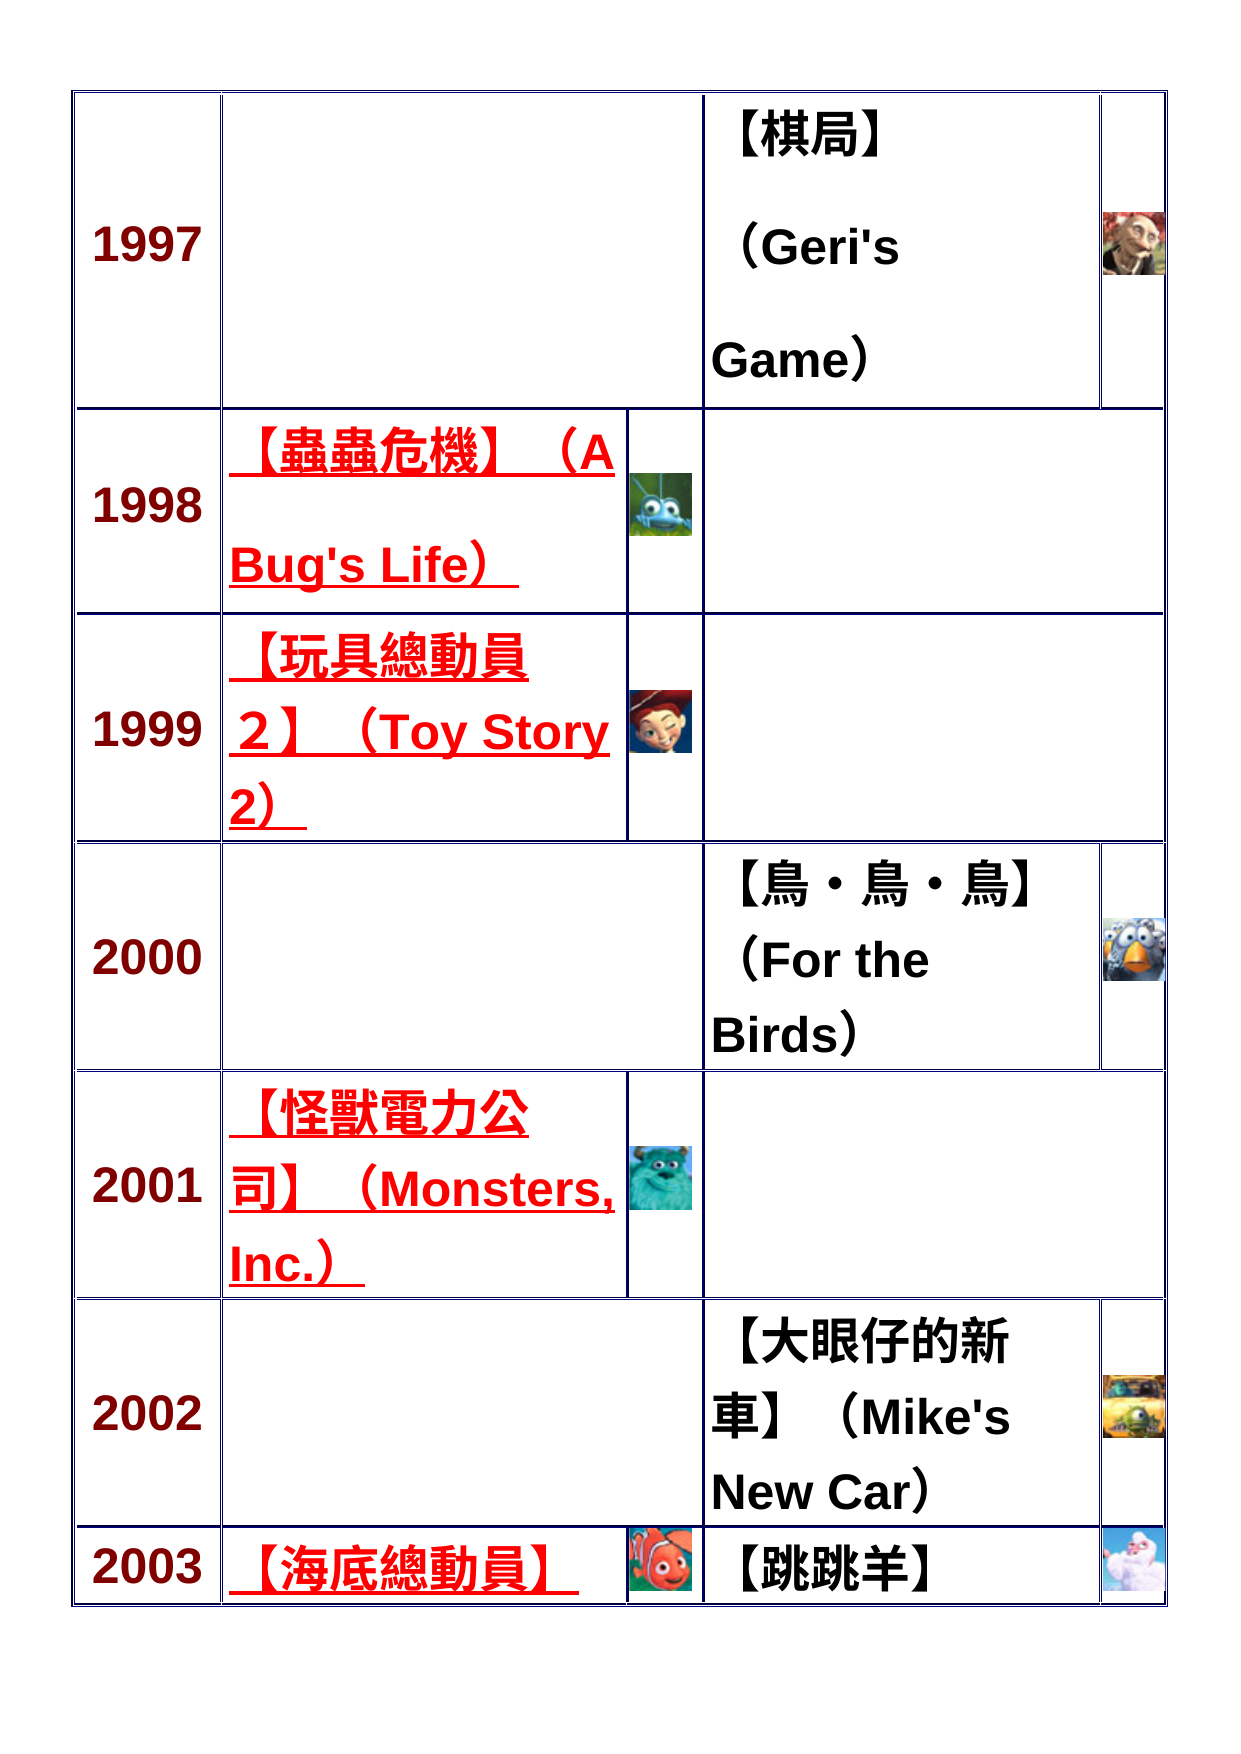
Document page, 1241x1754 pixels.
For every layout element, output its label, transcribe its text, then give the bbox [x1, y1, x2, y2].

picture [629, 1146, 692, 1210]
picture [629, 690, 692, 753]
table_cell 【大眼仔的新車】（Mike's New Car） [705, 1300, 1099, 1525]
table_cell [1101, 1297, 1166, 1375]
table_cell [223, 1300, 702, 1525]
table_cell 2001 [75, 1069, 220, 1297]
table_cell [705, 612, 1164, 840]
picture [629, 1528, 692, 1591]
table_cell [629, 1072, 702, 1297]
table_cell [705, 1069, 1165, 1297]
picture [1102, 1528, 1166, 1591]
picture [1102, 212, 1166, 275]
table_cell [1101, 93, 1164, 212]
table_cell 2002 [73, 1297, 222, 1525]
picture [1102, 918, 1166, 981]
table_cell 【怪獸電力公司】（Monsters, Inc.） [223, 1072, 626, 1297]
table_cell [629, 410, 702, 612]
table_cell [1102, 1438, 1164, 1525]
table_cell 1997 [75, 93, 222, 407]
table_cell 【玩具總動員２】（Toy Story 2） [223, 615, 626, 840]
table_cell 【棋局】（Geri's Game） [703, 93, 1101, 407]
table_cell 2003 [75, 1525, 222, 1603]
table_cell 【鳥‧鳥‧鳥】（For the Birds） [705, 844, 1099, 1068]
table_cell [1102, 981, 1164, 1068]
table_cell [629, 615, 702, 840]
table_cell 2000 [75, 840, 220, 1068]
picture [1102, 1375, 1166, 1438]
table_cell [705, 407, 1164, 612]
table_cell 【蟲蟲危機】（A Bug's Life） [223, 410, 626, 612]
table_cell [1102, 840, 1165, 918]
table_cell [222, 1528, 627, 1603]
table_cell 1998 [75, 407, 220, 612]
table_cell 1999 [75, 612, 220, 840]
table_cell [627, 1528, 703, 1603]
table_cell [1101, 1591, 1164, 1603]
table_cell 【跳跳羊】（Boundin'） [703, 1528, 1101, 1603]
table_cell [1102, 275, 1164, 407]
picture [629, 473, 692, 536]
table_cell [222, 93, 703, 407]
table_cell [223, 844, 702, 1068]
